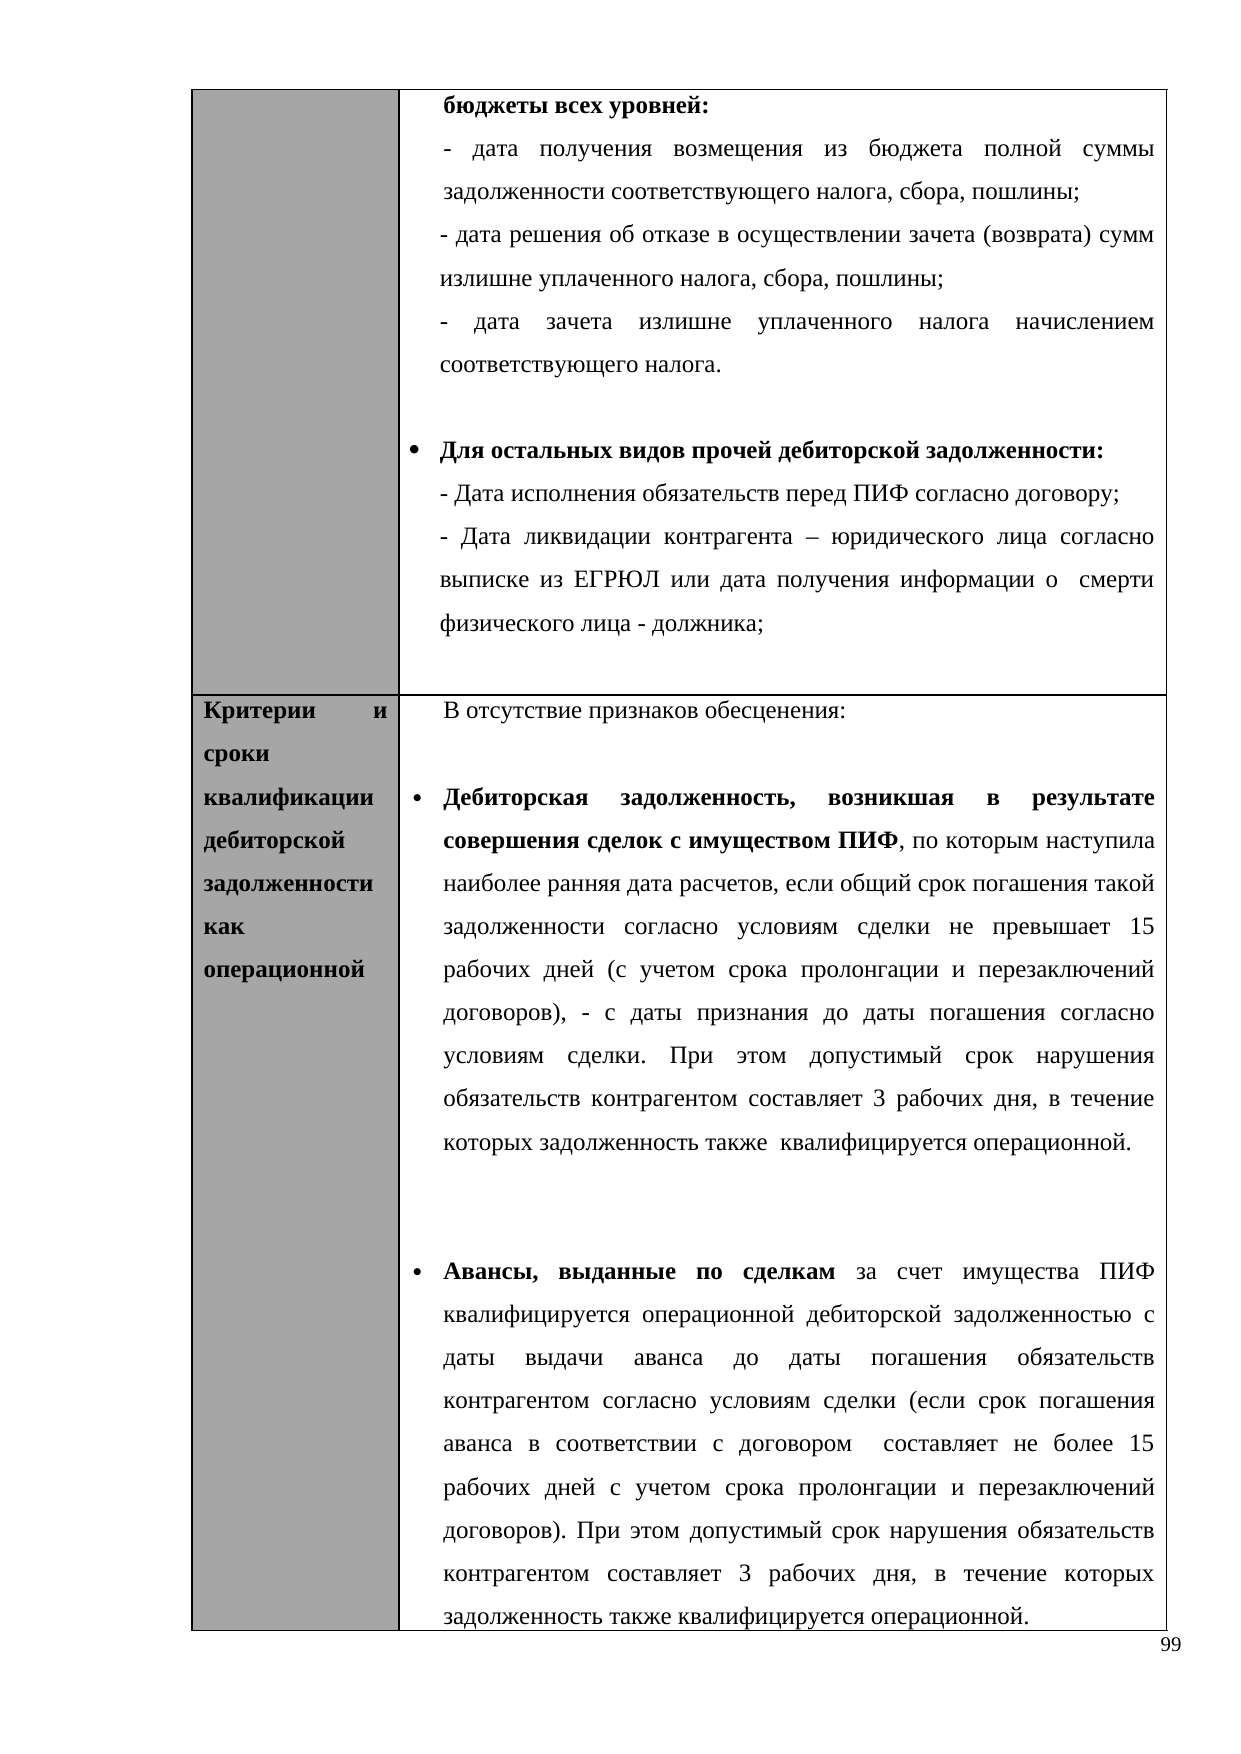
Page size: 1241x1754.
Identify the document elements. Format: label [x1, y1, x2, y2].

table_cell [400, 696, 1166, 1630]
table_cell [193, 90, 398, 694]
table_cell [400, 90, 1166, 694]
table_cell [193, 696, 398, 1630]
